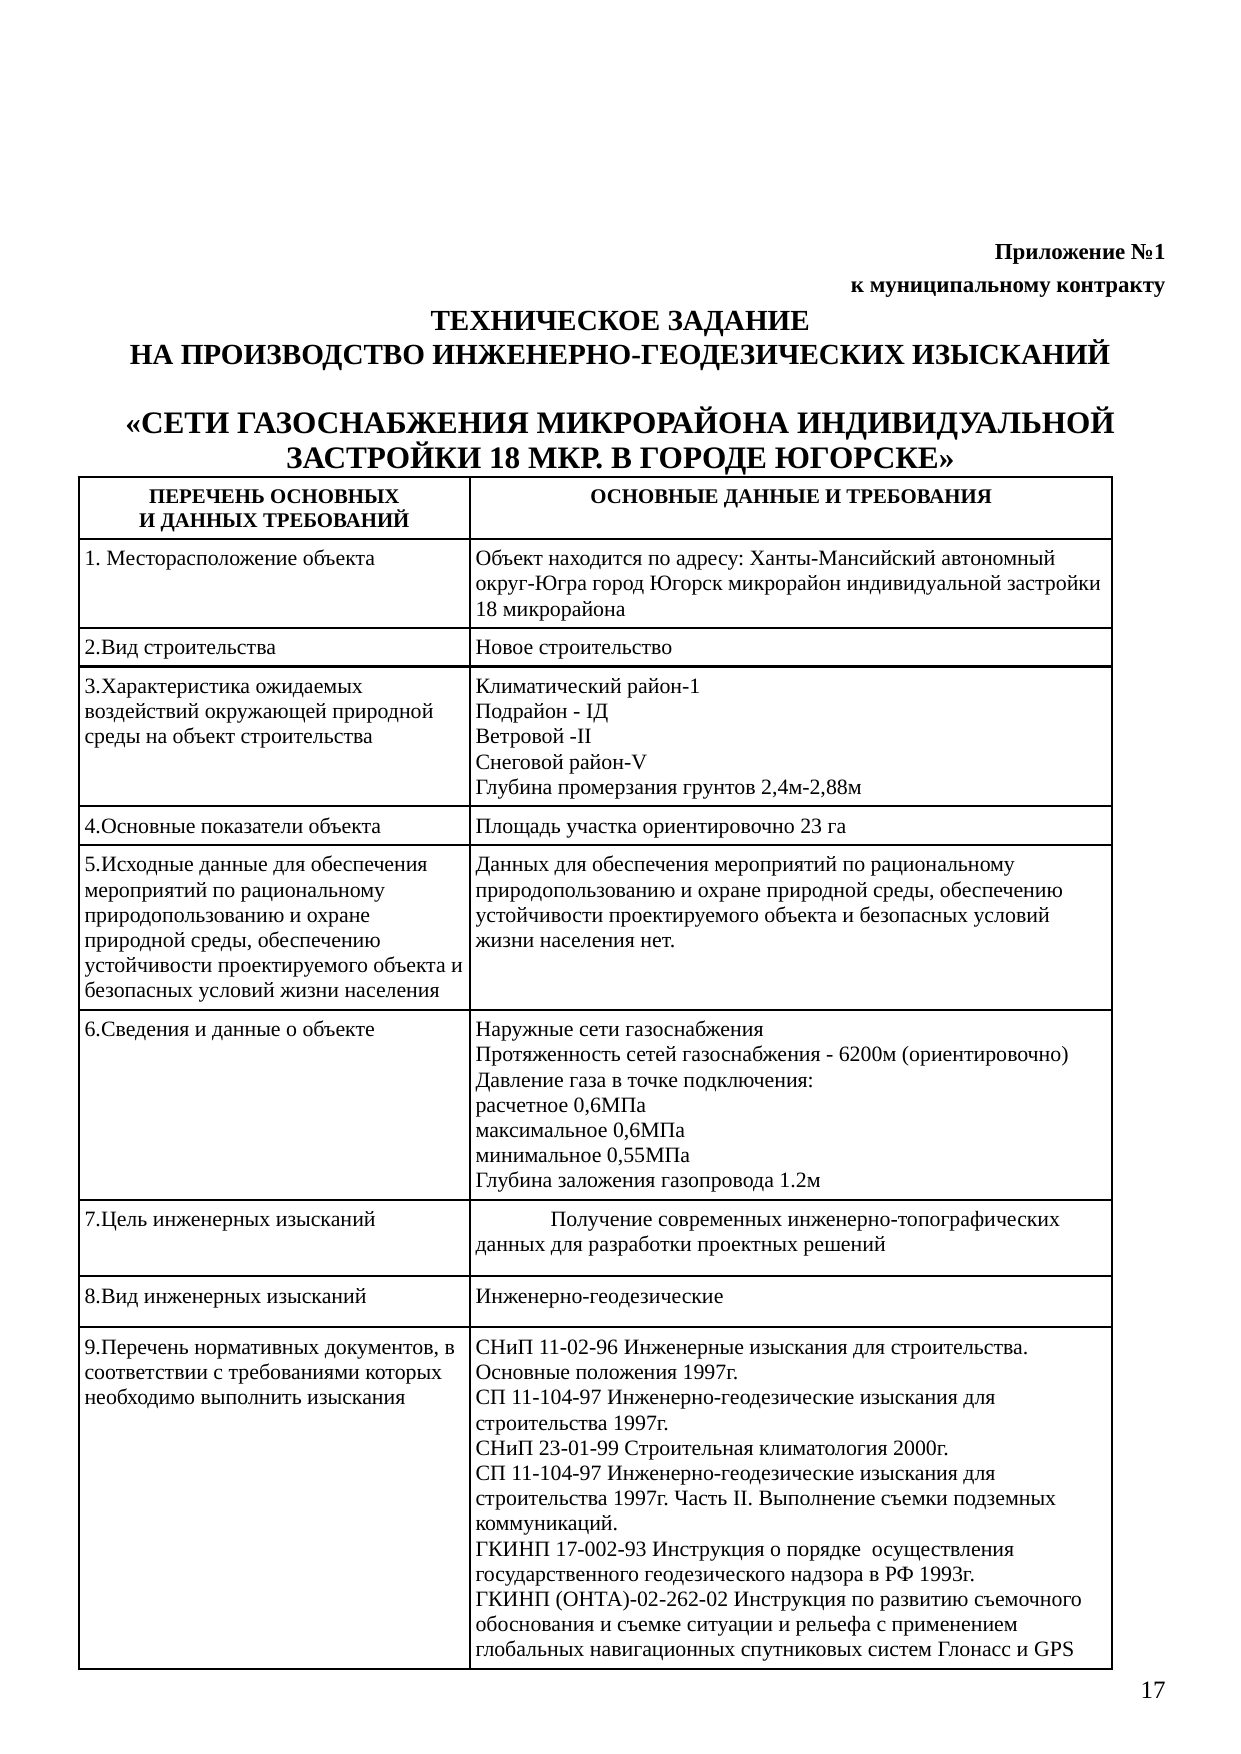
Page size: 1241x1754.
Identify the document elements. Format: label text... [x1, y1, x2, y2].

table_cell Получение современных инженерно-топографических данных для разработки проектных решений [471, 1201, 1111, 1275]
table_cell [471, 1328, 1111, 1667]
table_cell Данных для обеспечения мероприятий по рациональному природопользованию и охране природной среды, обеспечению устойчивости проектируемого объекта и безопасных условий жизни населения нет. [471, 846, 1111, 1008]
table_cell Инженерно-геодезические [471, 1277, 1111, 1326]
table_cell Объект находится по адресу: Ханты-Мансийский автономный округ-Югра город Югорск микрорайон индивидуальной застройки 18 микрорайона [471, 540, 1111, 627]
table_header ПЕРЕЧЕНЬ ОСНОВНЫХ И ДАННЫХ ТРЕБОВАНИЙ [80, 478, 469, 537]
table_cell Наружные сети газоснабжения Протяженность сетей газоснабжения - 6200м (ориентировочно) Давление газа в точке подключения: расчетное 0,6МПа максимальное 0,6МПа минимальное 0,55МПа Глубина заложения газопровода 1.2м [471, 1011, 1111, 1198]
table_cell 5.Исходные данные для обеспечения мероприятий по рациональному природопользованию и охране природной среды, обеспечению устойчивости проектируемого объекта и безопасных условий жизни населения [80, 846, 469, 1008]
table_cell Площадь участка ориентировочно 23 га [471, 807, 1111, 844]
text НА ПРОИЗВОДСТВО ИНЖЕНЕРНО-ГЕОДЕЗИЧЕСКИХ ИЗЫСКАНИЙ [75, 337, 1165, 370]
text «СЕТИ ГАЗОСНАБЖЕНИЯ МИКРОРАЙОНА ИНДИВИДУАЛЬНОЙ ЗАСТРОЙКИ 18 МКР. В ГОРОДЕ ЮГОРСКЕ» [75, 404, 1165, 476]
table_cell 4.Основные показатели объекта [80, 807, 469, 844]
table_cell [80, 1328, 469, 1667]
text к муниципальному контракту [75, 271, 1165, 297]
table_cell 6.Сведения и данные о объекте [80, 1011, 469, 1198]
table_cell 2.Вид строительства [80, 629, 469, 665]
text Приложение №1 [75, 238, 1165, 264]
table_cell 7.Цель инженерных изысканий [80, 1201, 469, 1275]
text ТЕХНИЧЕСКОЕ ЗАДАНИЕ [75, 303, 1165, 337]
table_cell 3.Характеристика ожидаемых воздействий окружающей природной среды на объект строительства [80, 668, 469, 805]
table_cell Новое строительство [471, 629, 1111, 665]
table_cell 1. Месторасположение объекта [80, 540, 469, 627]
table_header ОСНОВНЫЕ ДАННЫЕ И ТРЕБОВАНИЯ [471, 478, 1111, 537]
table_cell 8.Вид инженерных изысканий [80, 1277, 469, 1326]
table_cell Климатический район-1 Подрайон - IД Ветровой -II Снеговой район-V Глубина промерзания грунтов 2,4м-2,88м [471, 668, 1111, 805]
